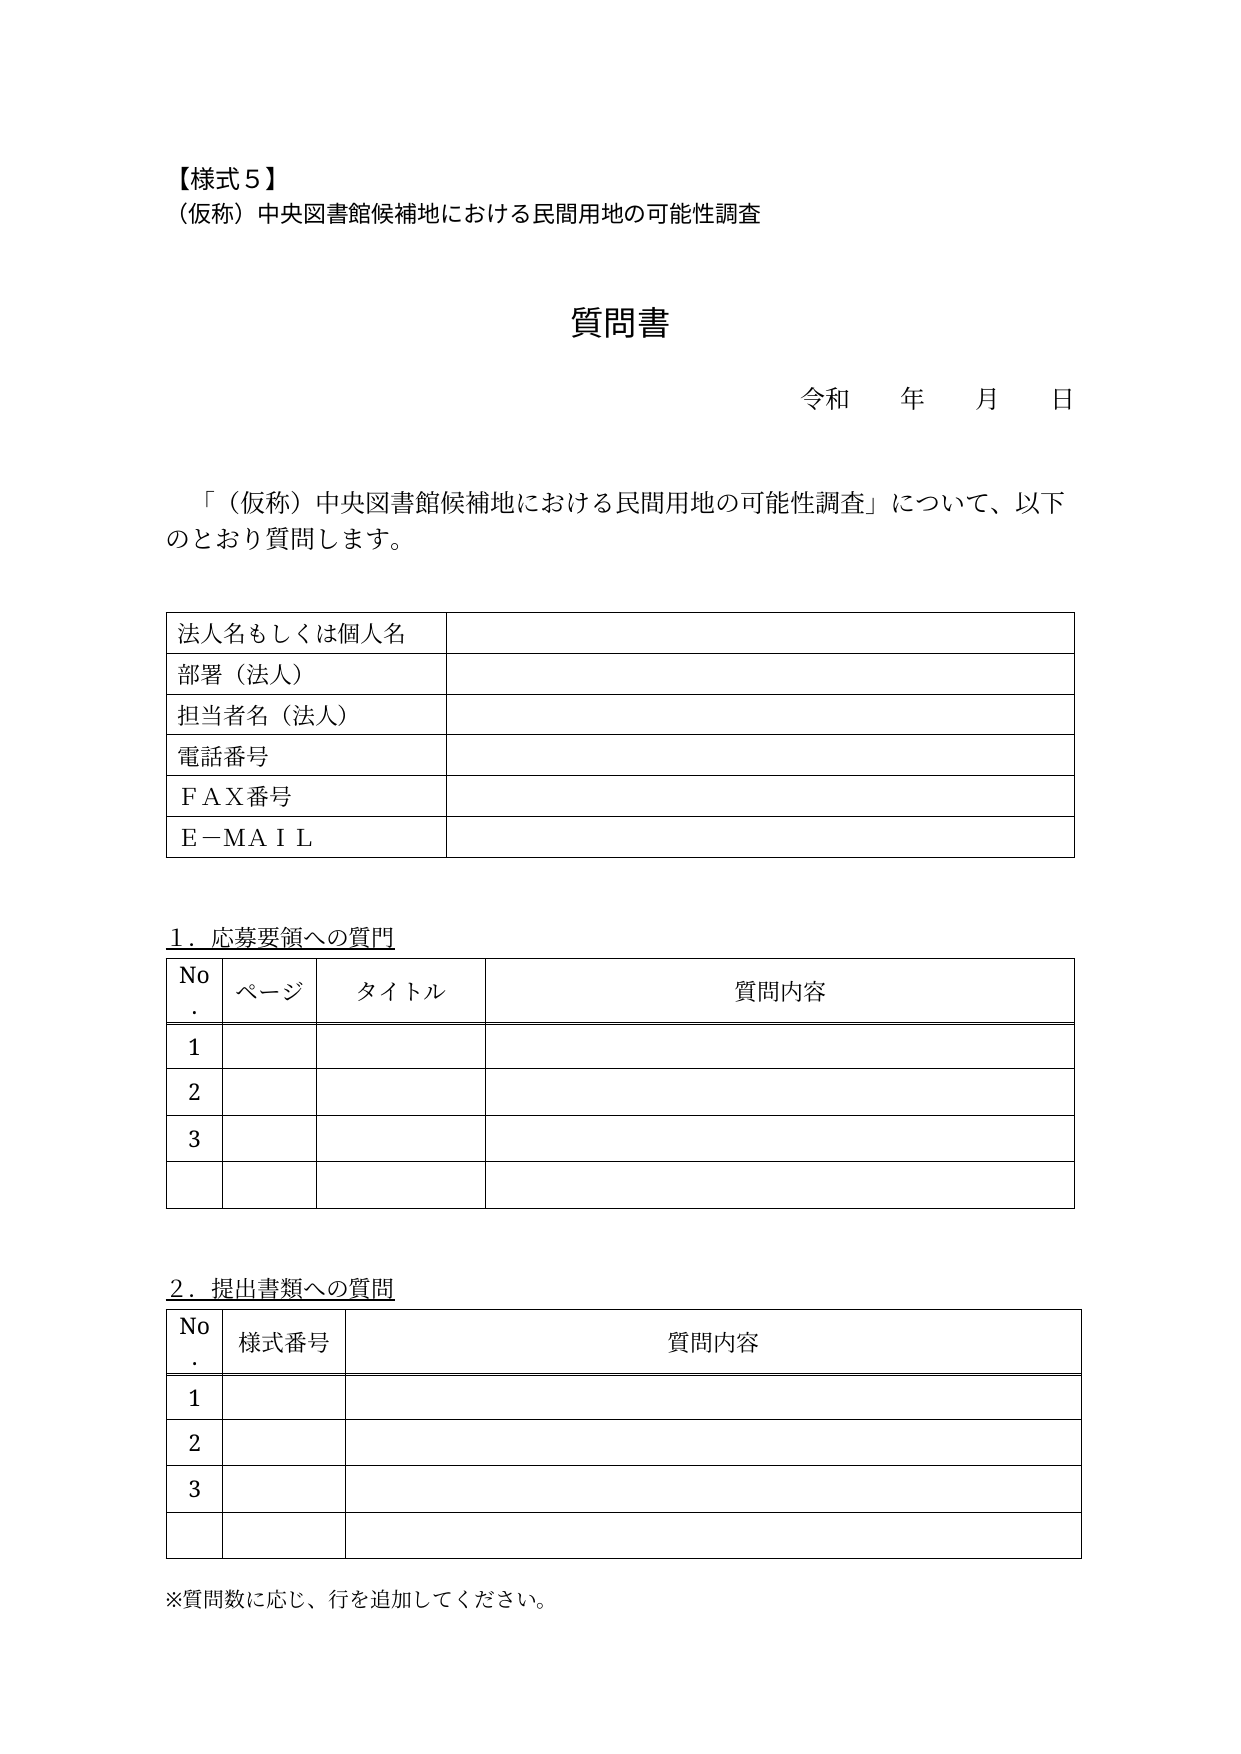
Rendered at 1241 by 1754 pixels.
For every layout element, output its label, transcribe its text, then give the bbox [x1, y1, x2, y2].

table_cell [447, 654, 1074, 694]
table_cell [223, 1466, 345, 1512]
table_cell 3 [167, 1466, 222, 1512]
table_cell 2 [167, 1420, 222, 1465]
table_cell [223, 1420, 345, 1465]
table_header No. [167, 959, 222, 1022]
table_header タイトル [317, 959, 485, 1022]
table_cell [447, 817, 1074, 857]
table_header 法人名もしくは個人名 [167, 613, 446, 653]
table_header ページ [223, 959, 316, 1022]
text 質問書 [165, 297, 1075, 345]
table_cell 電話番号 [167, 735, 446, 775]
table_cell ＦＡＸ番号 [167, 776, 446, 816]
text 【様式５】 [165, 159, 1075, 196]
table_header 質問内容 [346, 1310, 1081, 1372]
text 「（仮称）中央図書館候補地における民間用地の可能性調査」について、以下のとおり質問します。 [165, 483, 1075, 555]
table_cell [486, 1069, 1074, 1114]
table_cell [447, 735, 1074, 775]
text ※質問数に応じ、行を追加してください。 [165, 1583, 1075, 1613]
table_cell [167, 1162, 222, 1207]
text １．応募要領への質門 [165, 920, 1075, 953]
table_header 様式番号 [223, 1310, 345, 1372]
table_cell 3 [167, 1116, 222, 1161]
text 令和 年 月 日 [165, 379, 1075, 415]
table_cell 部署（法人） [167, 654, 446, 694]
table_header 質問内容 [486, 959, 1074, 1022]
table_cell 1 [167, 1025, 222, 1068]
table_header No. [167, 1310, 222, 1372]
table_cell [447, 695, 1074, 734]
table_cell 1 [167, 1376, 222, 1419]
table_cell [223, 1513, 345, 1558]
table_cell [346, 1466, 1081, 1512]
table_cell [346, 1376, 1081, 1419]
table_cell [223, 1376, 345, 1419]
table_cell [346, 1513, 1081, 1558]
table_cell [447, 776, 1074, 816]
table_header [447, 613, 1074, 653]
table_cell [486, 1116, 1074, 1161]
table_cell [317, 1162, 485, 1207]
table_cell [346, 1420, 1081, 1465]
text （仮称）中央図書館候補地における民間用地の可能性調査 [165, 196, 1075, 229]
table_cell 担当者名（法人） [167, 695, 446, 734]
table_cell [167, 1513, 222, 1558]
table_cell [223, 1116, 316, 1161]
table_cell [223, 1025, 316, 1068]
table_cell [317, 1069, 485, 1114]
text ２．提出書類への質問 [165, 1271, 1075, 1304]
table_cell [317, 1116, 485, 1161]
table_cell [486, 1025, 1074, 1068]
table_cell Ｅ－ＭＡＩＬ [167, 817, 446, 857]
table_cell 2 [167, 1069, 222, 1114]
table_cell [486, 1162, 1074, 1207]
table_cell [317, 1025, 485, 1068]
table_cell [223, 1162, 316, 1207]
table_cell [223, 1069, 316, 1114]
